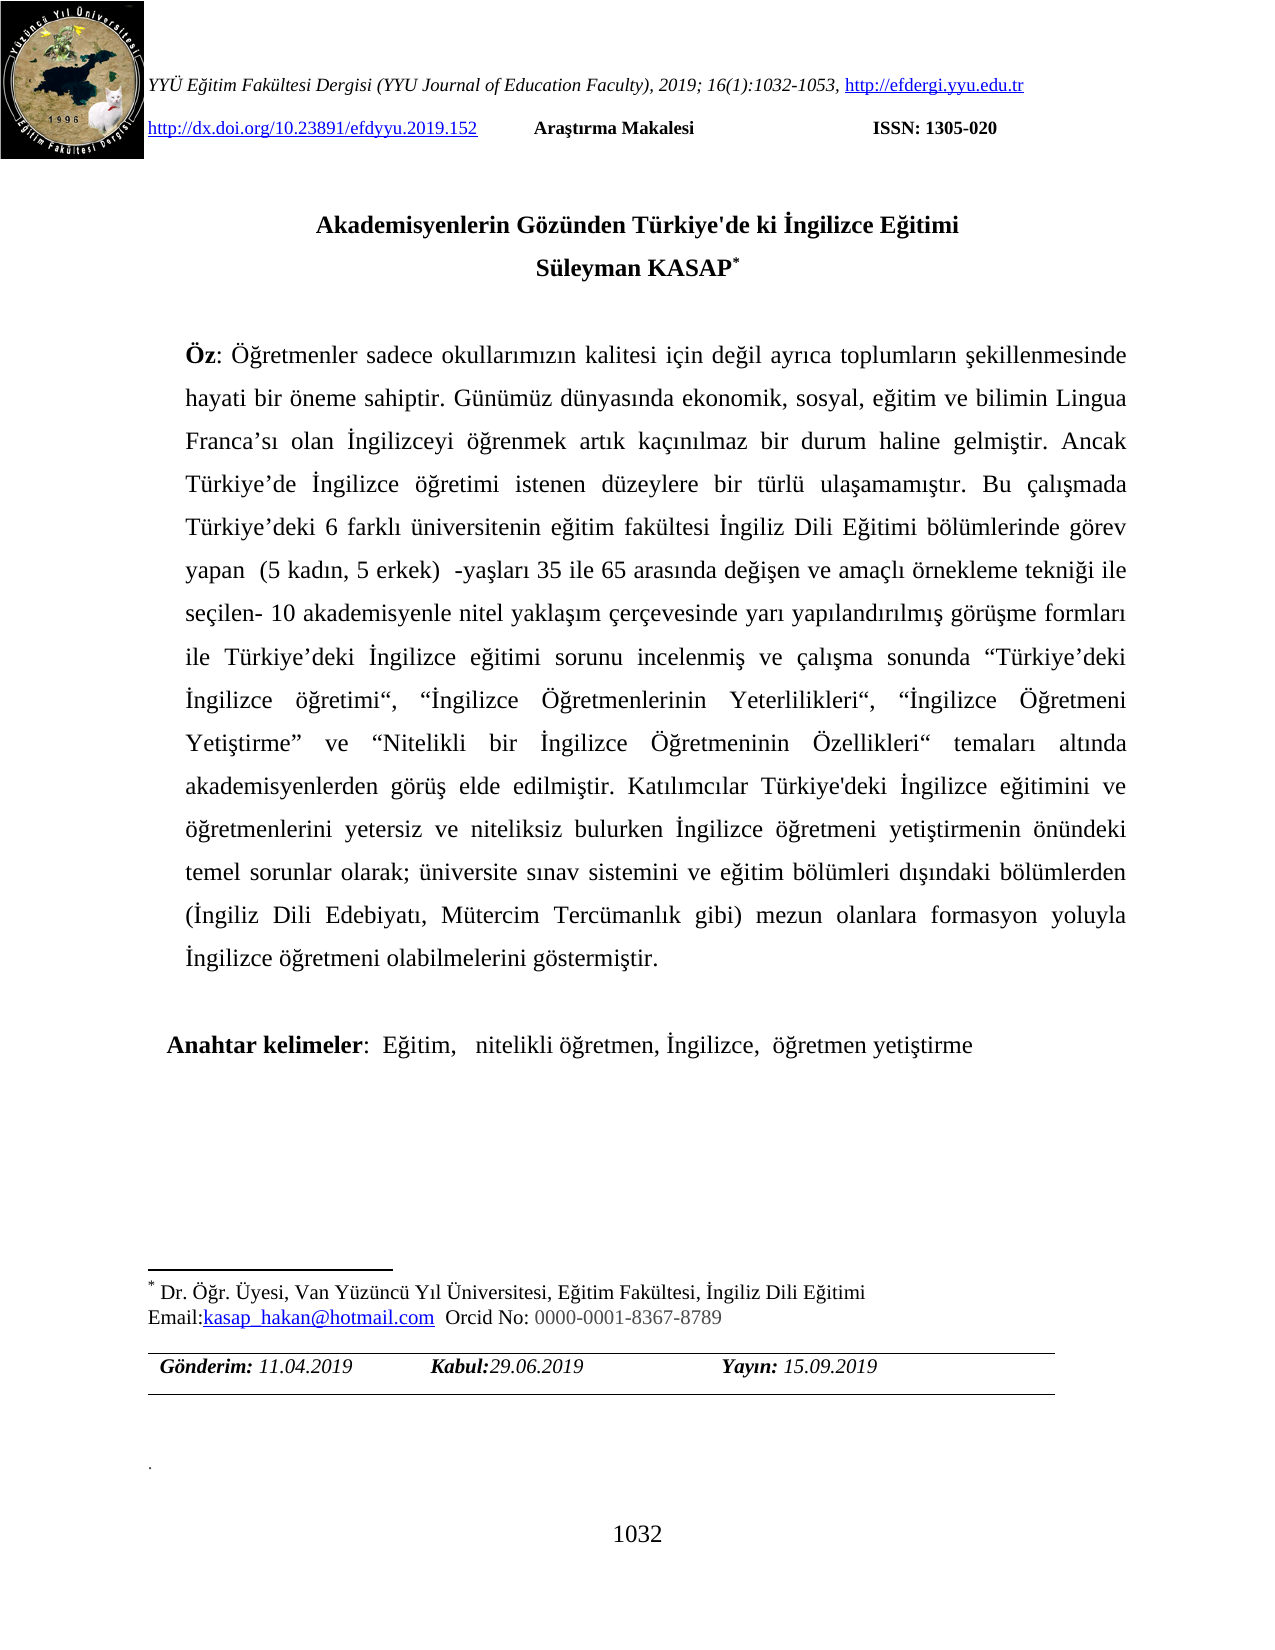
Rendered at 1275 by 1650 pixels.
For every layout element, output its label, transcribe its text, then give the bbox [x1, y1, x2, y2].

text Akademisyenlerin Gözünden Türkiye'de ki İngilizce Eğitimi [148, 210, 1127, 239]
picture [0, 1, 143, 158]
text Öz: Öğretmenler sadece okullarımızın kalitesi için değil ayrıca toplumların şekillenmesinde hayati bir öneme sahiptir. Günümüz dünyasında ekonomik, sosyal, eğitim ve bilimin Lingua Franca’sı olan İngilizceyi öğrenmek artık kaçınılmaz bir durum haline gelmiştir. Ancak Türkiye’de İngilizce öğretimi istenen düzeylere bir türlü ulaşamamıştır. Bu çalışmada Türkiye’deki 6 farklı üniversitenin eğitim fakültesi İngiliz Dili Eğitimi bölümlerinde görev yapan (5 kadın, 5 erkek) -yaşları 35 ile 65 arasında değişen ve amaçlı örnekleme tekniği ile seçilen- 10 akademisyenle nitel yaklaşım çerçevesinde yarı yapılandırılmış görüşme formları ile Türkiye’deki İngilizce eğitimi sorunu incelenmiş ve çalışma sonunda “Türkiye’deki İngilizce öğretimi“, “İngilizce Öğretmenlerinin Yeterlilikleri“, “İngilizce Öğretmeni Yetiştirme” ve “Nitelikli bir İngilizce Öğretmeninin Özellikleri“ temaları altında akademisyenlerden görüş elde edilmiştir. Katılımcılar Türkiye'deki İngilizce eğitimini ve öğretmenlerini yetersiz ve niteliksiz bulurken İngilizce öğretmeni yetiştirmenin önündeki temel sorunlar olarak; üniversite sınav sistemini ve eğitim bölümleri dışındaki bölümlerden (İngiliz Dili Edebiyatı, Mütercim Tercümanlık gibi) mezun olanlara formasyon yoluyla İngilizce öğretmeni olabilmelerini göstermiştir. [185, 340, 1127, 972]
text Süleyman KASAP [148, 253, 1127, 282]
text Anahtar kelimeler: Eğitim, nitelikli öğretmen, İngilizce, öğretmen yetiştirme [148, 1030, 1127, 1058]
